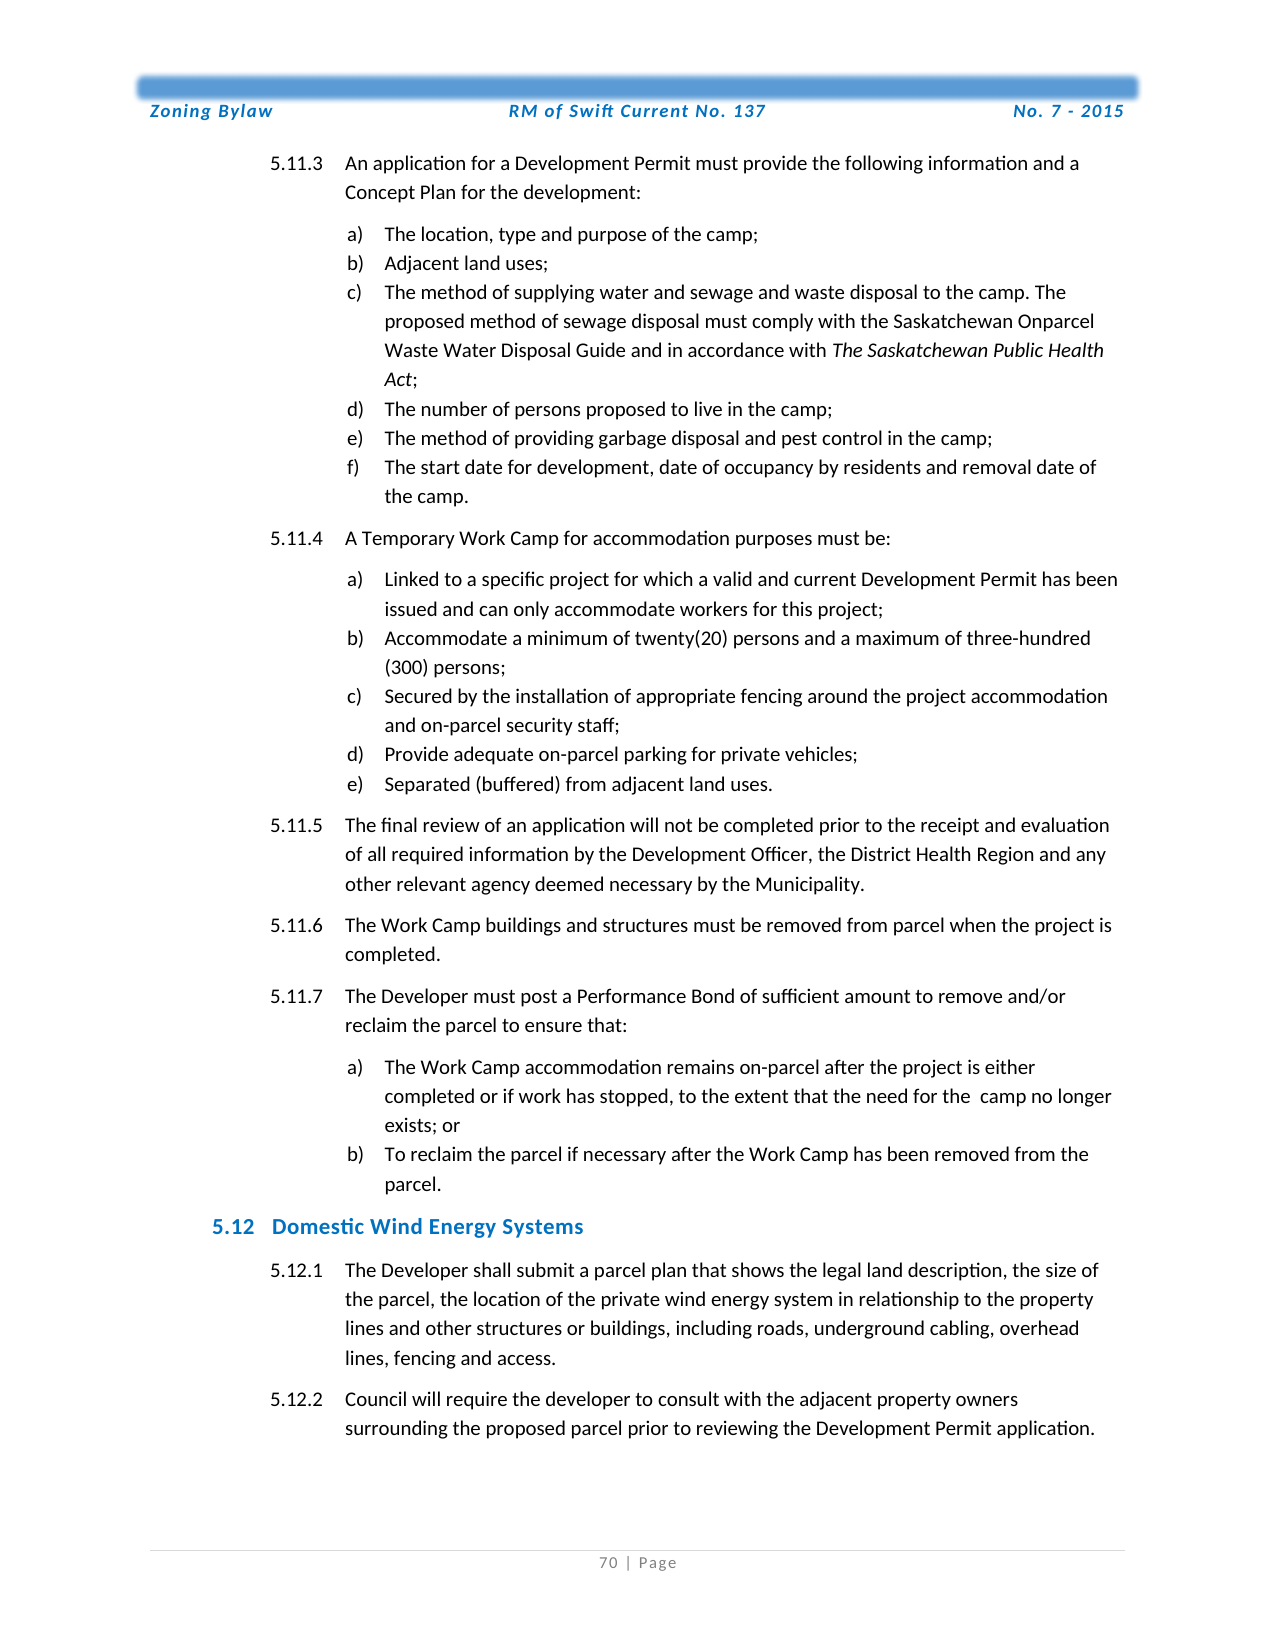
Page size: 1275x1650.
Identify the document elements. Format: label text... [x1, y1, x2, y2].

subtitle An application for a Development Permit must provide the following information and a Concept Plan for the development: [270, 150, 1125, 204]
list Adjacent land uses; [347, 250, 1125, 275]
list To reclaim the parcel if necessary after the Work Camp has been removed from the parcel. [347, 1142, 1125, 1196]
list Accommodate a minimum of twenty(20) persons and a maximum of three-hundred (300) persons; [347, 625, 1125, 679]
subtitle The Developer shall submit a parcel plan that shows the legal land description, the size of the parcel, the location of the private wind energy system in relationship to the property lines and other structures or buildings, including roads, underground cabling, overhead lines, fencing and access. [270, 1257, 1125, 1370]
list Secured by the installation of appropriate fencing around the project accommodation and on-parcel security staff; [347, 683, 1125, 738]
subtitle A Temporary Work Camp for accommodation purposes must be: [270, 525, 1125, 550]
list The location, type and purpose of the camp; [347, 221, 1125, 246]
list The method of supplying water and sewage and waste disposal to the camp. The proposed method of sewage disposal must comply with the Saskatchewan Onparcel Waste Water Disposal Guide and in accordance with The Saskatchewan Public Health Act; [347, 279, 1125, 392]
list Provide adequate on-parcel parking for private vehicles; [347, 742, 1125, 767]
list The number of persons proposed to live in the camp; [347, 396, 1125, 421]
subtitle Council will require the developer to consult with the adjacent property owners surrounding the proposed parcel prior to reviewing the Development Permit application. [270, 1386, 1125, 1441]
list The start date for development, date of occupancy by residents and removal date of the camp. [347, 454, 1125, 509]
subtitle The final review of an application will not be completed prior to the receipt and evaluation of all required information by the Development Officer, the District Health Region and any other relevant agency deemed necessary by the Municipality. [270, 812, 1125, 896]
subtitle The Work Camp buildings and structures must be removed from parcel when the project is completed. [270, 912, 1125, 967]
list The method of providing garbage disposal and pest control in the camp; [347, 425, 1125, 450]
list Separated (buffered) from adjacent land uses. [347, 771, 1125, 796]
subtitle The Developer must post a Performance Bond of sufficient amount to remove and/or reclaim the parcel to ensure that: [270, 983, 1125, 1038]
subtitle Domestic Wind Energy Systems [212, 1212, 1125, 1241]
list The Work Camp accommodation remains on-parcel after the project is either completed or if work has stopped, to the extent that the need for the camp no longer exists; or [347, 1054, 1125, 1138]
list Linked to a specific project for which a valid and current Development Permit has been issued and can only accommodate workers for this project; [347, 567, 1125, 621]
